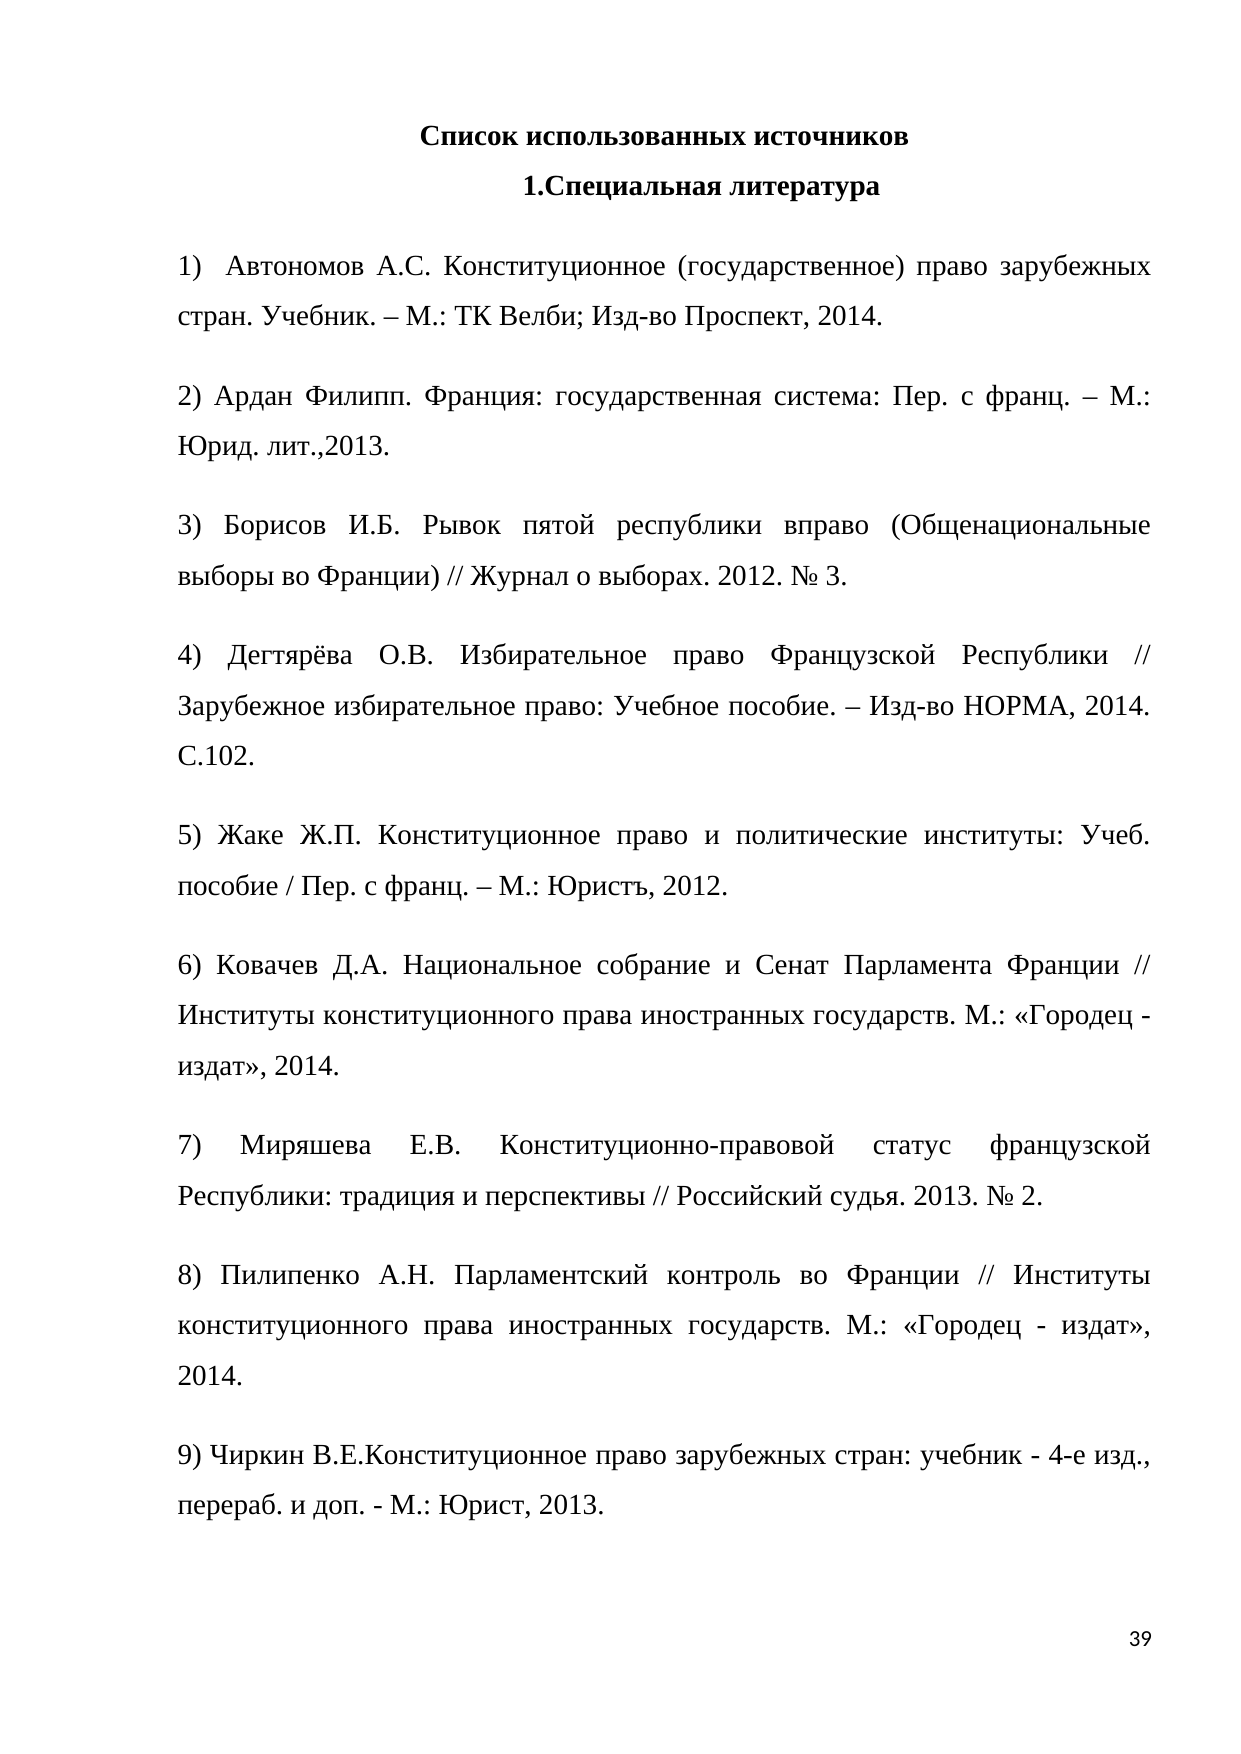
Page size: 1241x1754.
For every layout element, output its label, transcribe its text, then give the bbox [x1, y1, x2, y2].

text 5) Жаке Ж.П. Конституционное право и политические институты: Учеб. пособие / Пер. с франц. – М.: Юристъ, 2012. [177, 817, 1152, 901]
text 9) Чиркин В.Е.Конституционное право зарубежных стран: учебник - 4-е изд., перераб. и доп. - М.: Юрист, 2013. [177, 1437, 1152, 1521]
text 1) Автономов А.С. Конституционное (государственное) право зарубежных стран. Учебник. – М.: ТК Велби; Изд-во Проспект, 2014. [177, 248, 1152, 332]
text 8) Пилипенко А.Н. Парламентский контроль во Франции // Институты конституционного права иностранных государств. М.: «Городец - издат», 2014. [177, 1257, 1152, 1391]
text 2) Ардан Филипп. Франция: государственная система: Пер. с франц. – М.: Юрид. лит.,2013. [177, 378, 1152, 462]
text 6) Ковачев Д.А. Национальное собрание и Сенат Парламента Франции // Институты конституционного права иностранных государств. М.: «Городец - издат», 2014. [177, 947, 1152, 1081]
text 7) Миряшева Е.В. Конституционно-правовой статус французской Республики: традиция и перспективы // Российский судья. 2013. № 2. [177, 1127, 1152, 1211]
text 3) Борисов И.Б. Рывок пятой республики вправо (Общенациональные выборы во Франции) // Журнал о выборах. 2012. № 3. [177, 507, 1152, 591]
text 4) Дегтярёва О.В. Избирательное право Французской Республики // Зарубежное избирательное право: Учебное пособие. – Изд-во НОРМА, 2014. С.102. [177, 637, 1152, 771]
text Список использованных источников [177, 118, 1152, 152]
text 1.Специальная литература [177, 168, 1152, 202]
